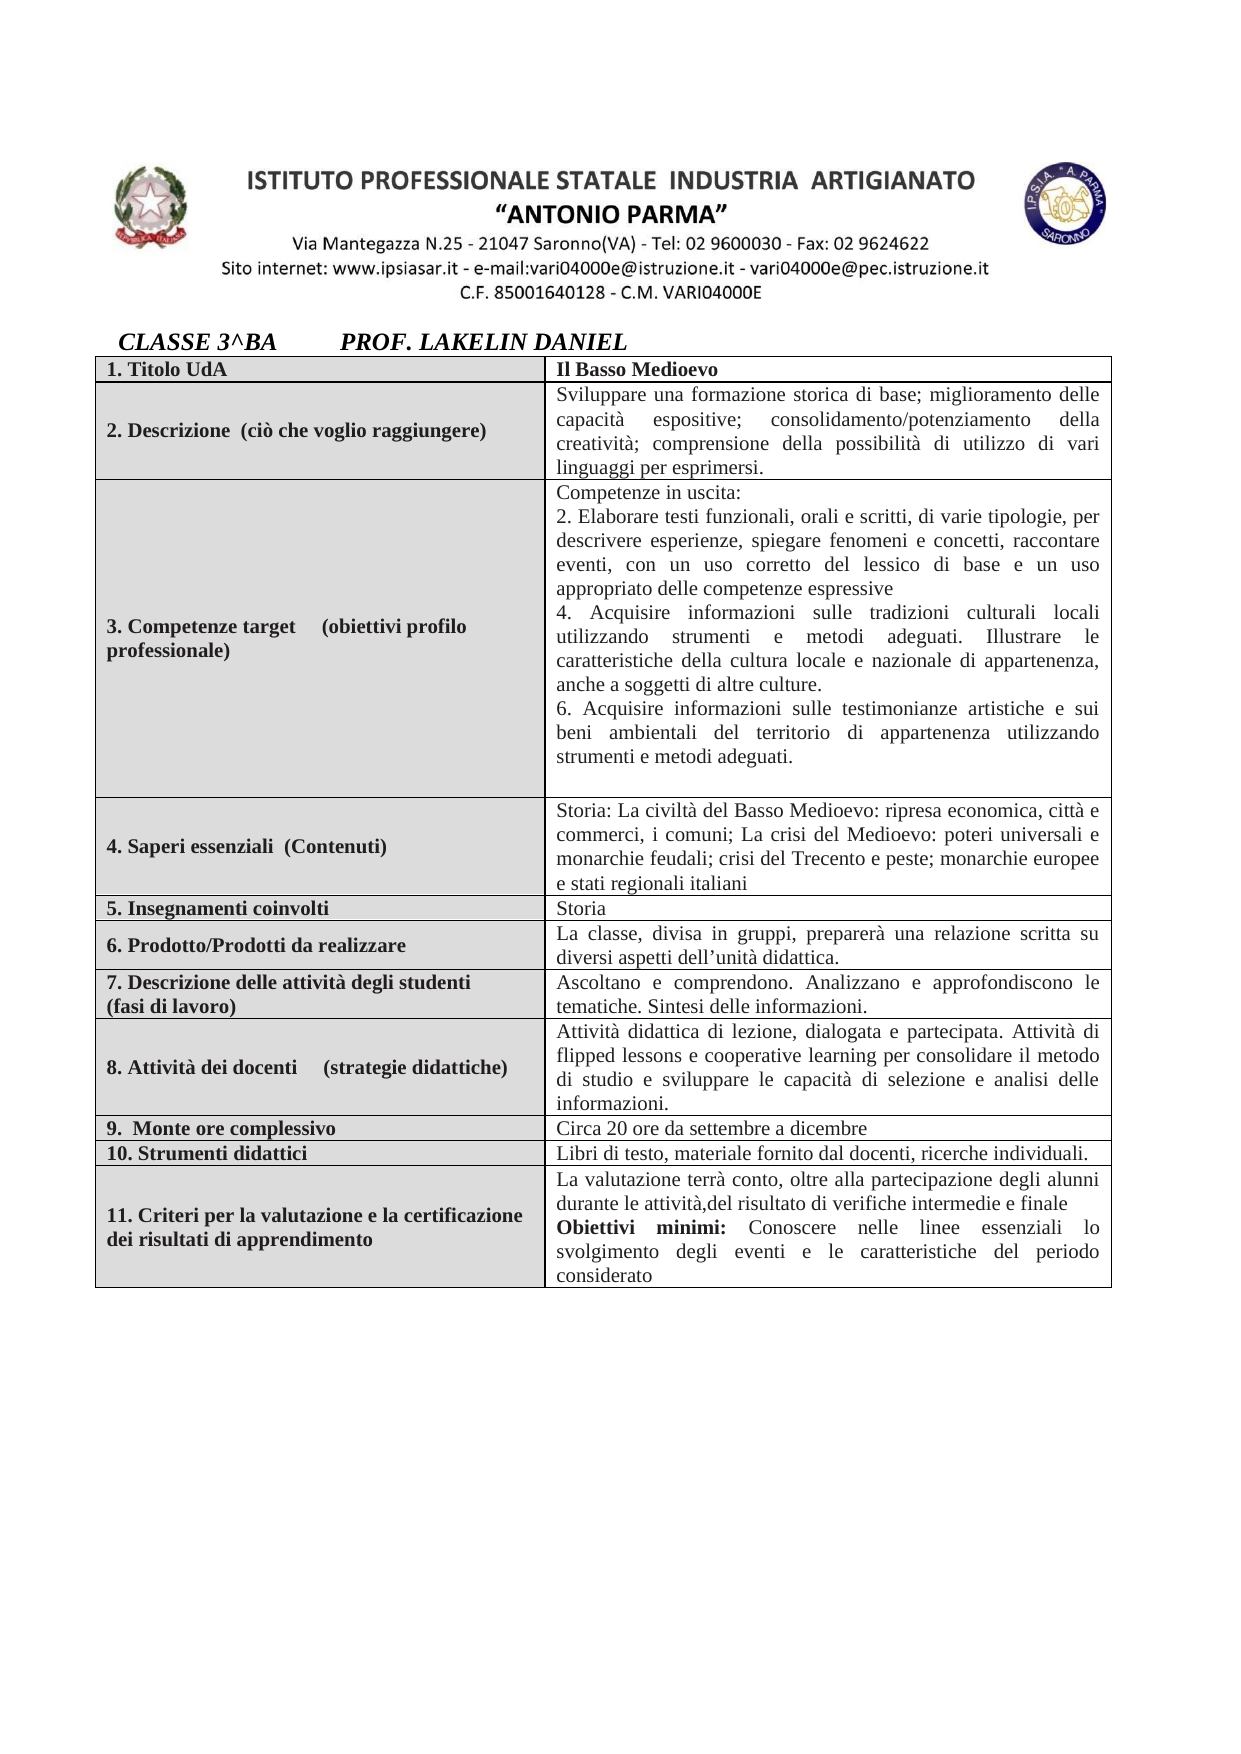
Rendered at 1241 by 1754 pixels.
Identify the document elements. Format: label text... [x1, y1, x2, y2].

table_cell 5. Insegnamenti coinvolti [96, 896, 544, 919]
table_cell 2. Descrizione (ciò che voglio raggiungere) [96, 383, 544, 479]
table_cell Competenze in uscita: 2. Elaborare testi funzionali, orali e scritti, di varie tipologie, per descrivere esperienze, spiegare fenomeni e concetti, raccontare eventi, con un uso corretto del lessico di base e un uso appropriato delle competenze espressive 4. Acquisire informazioni sulle tradizioni culturali locali utilizzando strumenti e metodi adeguati. Illustrare le caratteristiche della cultura locale e nazionale di appartenenza, anche a soggetti di altre culture. 6. Acquisire informazioni sulle testimonianze artistiche e sui beni ambientali del territorio di appartenenza utilizzando strumenti e metodi adeguati. [546, 480, 1111, 797]
table_cell La valutazione terrà conto, oltre alla partecipazione degli alunni durante le attività,del risultato di verifiche intermedie e finale Obiettivi minimi: Conoscere nelle linee essenziali lo svolgimento degli eventi e le caratteristiche del periodo considerato [546, 1166, 1111, 1287]
table_cell 7. Descrizione delle attività degli studenti (fasi di lavoro) [96, 970, 544, 1018]
table_cell Libri di testo, materiale fornito dal docenti, ricerche individuali. [546, 1141, 1111, 1165]
table_cell Circa 20 ore da settembre a dicembre [546, 1116, 1111, 1140]
table_cell 4. Saperi essenziali (Contenuti) [96, 798, 544, 894]
text CLASSE 3^BA PROF. LAKELIN DANIEL [118, 327, 1181, 356]
picture [111, 162, 1107, 299]
table_header 1. Titolo UdA [96, 357, 544, 381]
table_header Il Basso Medioevo [546, 357, 1111, 381]
table_cell 9. Monte ore complessivo [96, 1116, 544, 1140]
table_cell Ascoltano e comprendono. Analizzano e approfondiscono le tematiche. Sintesi delle informazioni. [546, 970, 1111, 1018]
table_cell 10. Strumenti didattici [96, 1141, 544, 1165]
table_cell Attività didattica di lezione, dialogata e partecipata. Attività di flipped lessons e cooperative learning per consolidare il metodo di studio e sviluppare le capacità di selezione e analisi delle informazioni. [546, 1019, 1111, 1115]
table_cell 11. Criteri per la valutazione e la certificazione dei risultati di apprendimento [96, 1166, 544, 1287]
table_cell Sviluppare una formazione storica di base; miglioramento delle capacità espositive; consolidamento/potenziamento della creatività; comprensione della possibilità di utilizzo di vari linguaggi per esprimersi. [546, 383, 1111, 479]
table_cell 8. Attività dei docenti (strategie didattiche) [96, 1019, 544, 1115]
table_cell La classe, divisa in gruppi, preparerà una relazione scritta su diversi aspetti dell’unità didattica. [546, 921, 1111, 969]
table_cell 3. Competenze target (obiettivi profilo professionale) [96, 480, 544, 797]
table_cell 6. Prodotto/Prodotti da realizzare [96, 921, 544, 969]
table_cell Storia [546, 896, 1111, 919]
table_cell Storia: La civiltà del Basso Medioevo: ripresa economica, città e commerci, i comuni; La crisi del Medioevo: poteri universali e monarchie feudali; crisi del Trecento e peste; monarchie europee e stati regionali italiani [546, 798, 1111, 894]
